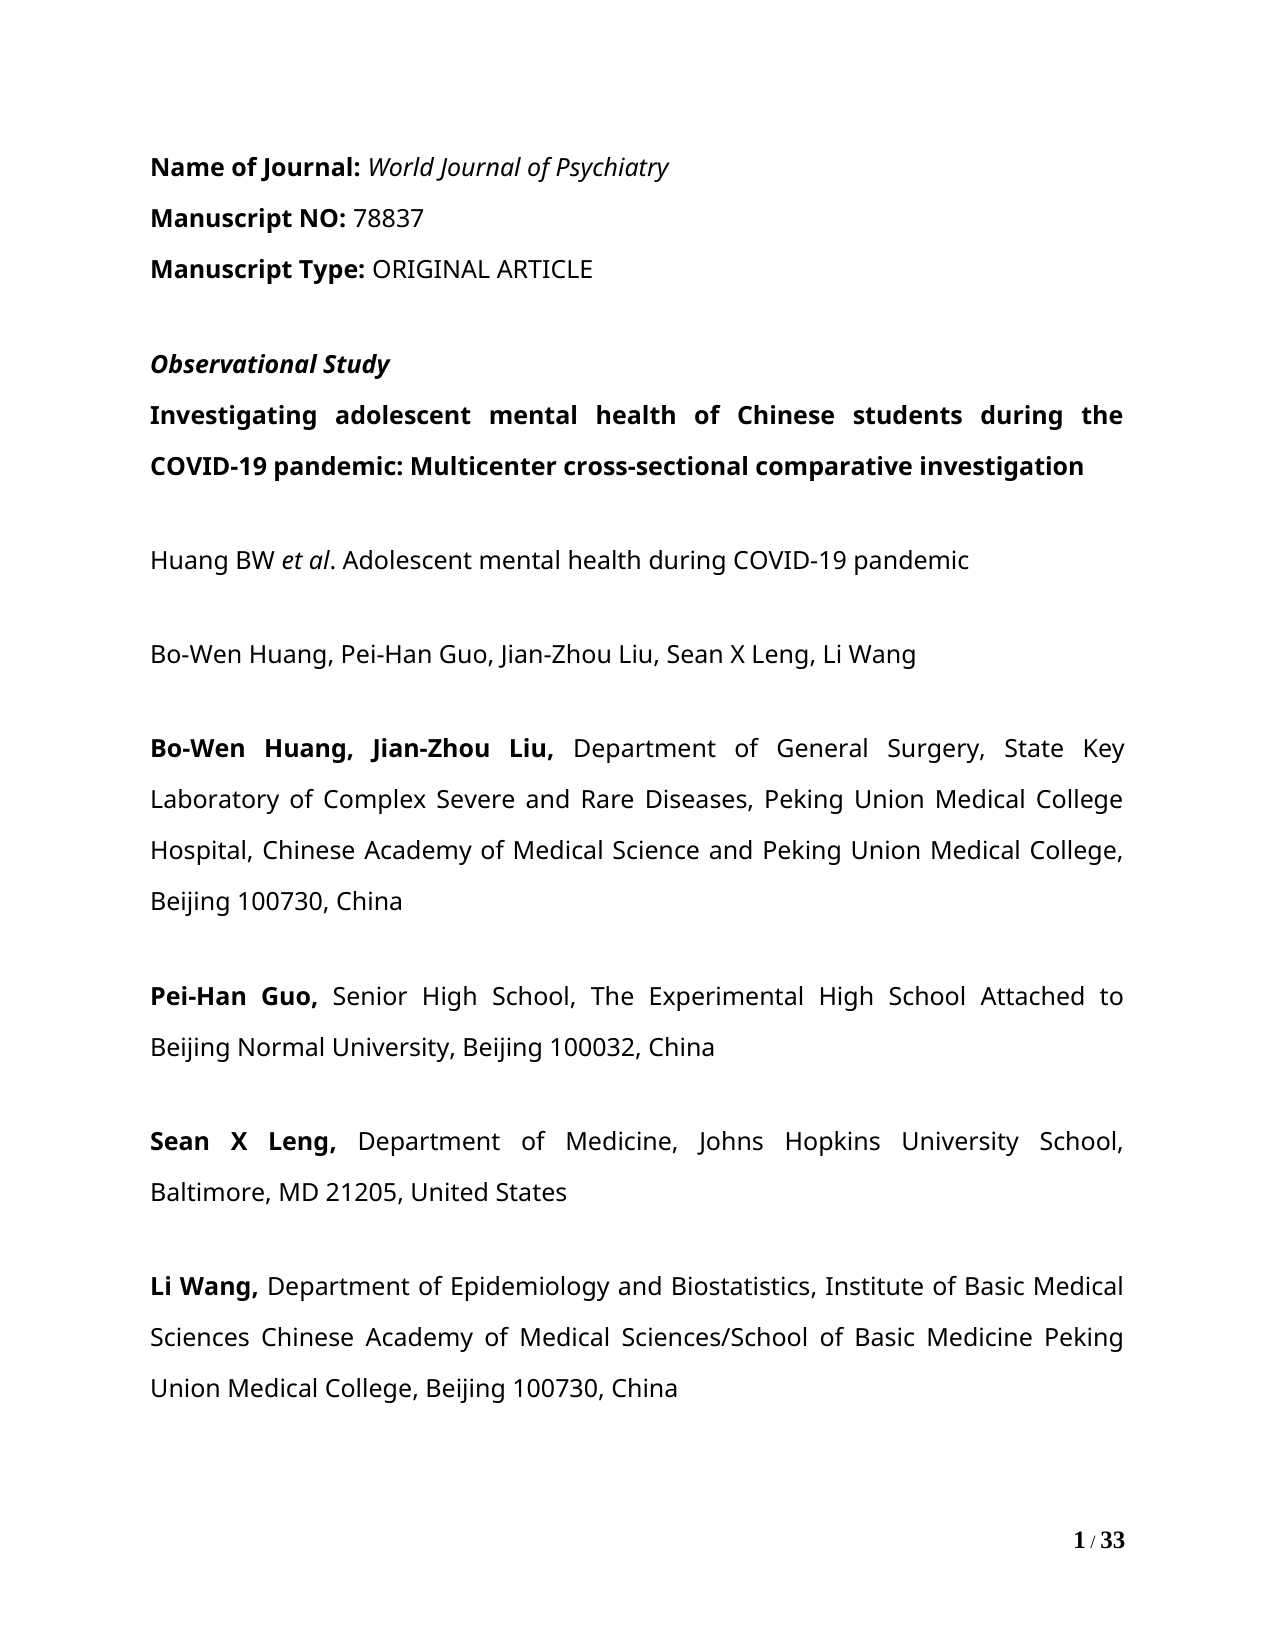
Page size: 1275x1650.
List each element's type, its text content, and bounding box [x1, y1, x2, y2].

text Observational Study [150, 346, 1125, 380]
text Manuscript NO: 78837 [150, 201, 1125, 235]
text Manuscript Type: ORIGINAL ARTICLE [150, 252, 1125, 286]
text Huang BW et al. Adolescent mental health during COVID-19 pandemic [150, 542, 1125, 577]
text Pei-Han Guo, Senior High School, The Experimental High School Attached to Beijing Normal University, Beijing 100032, China [150, 978, 1125, 1063]
text Sean X Leng, Department of Medicine, Johns Hopkins University School, Baltimore, MD 21205, United States [150, 1123, 1125, 1208]
text Li Wang, Department of Epidemiology and Biostatistics, Institute of Basic Medical Sciences Chinese Academy of Medical Sciences/School of Basic Medicine Peking Union Medical College, Beijing 100730, China [150, 1268, 1125, 1405]
text Name of Journal: World Journal of Psychiatry [150, 150, 1125, 184]
text Bo-Wen Huang, Pei-Han Guo, Jian-Zhou Liu, Sean X Leng, Li Wang [150, 637, 1125, 671]
text Bo-Wen Huang, Jian-Zhou Liu, Department of General Surgery, State Key Laboratory of Complex Severe and Rare Diseases, Peking Union Medical College Hospital, Chinese Academy of Medical Science and Peking Union Medical College, Beijing 100730, China [150, 731, 1125, 918]
text Investigating adolescent mental health of Chinese students during the COVID-19 pandemic: Multicenter cross-sectional comparative investigation [150, 397, 1125, 482]
